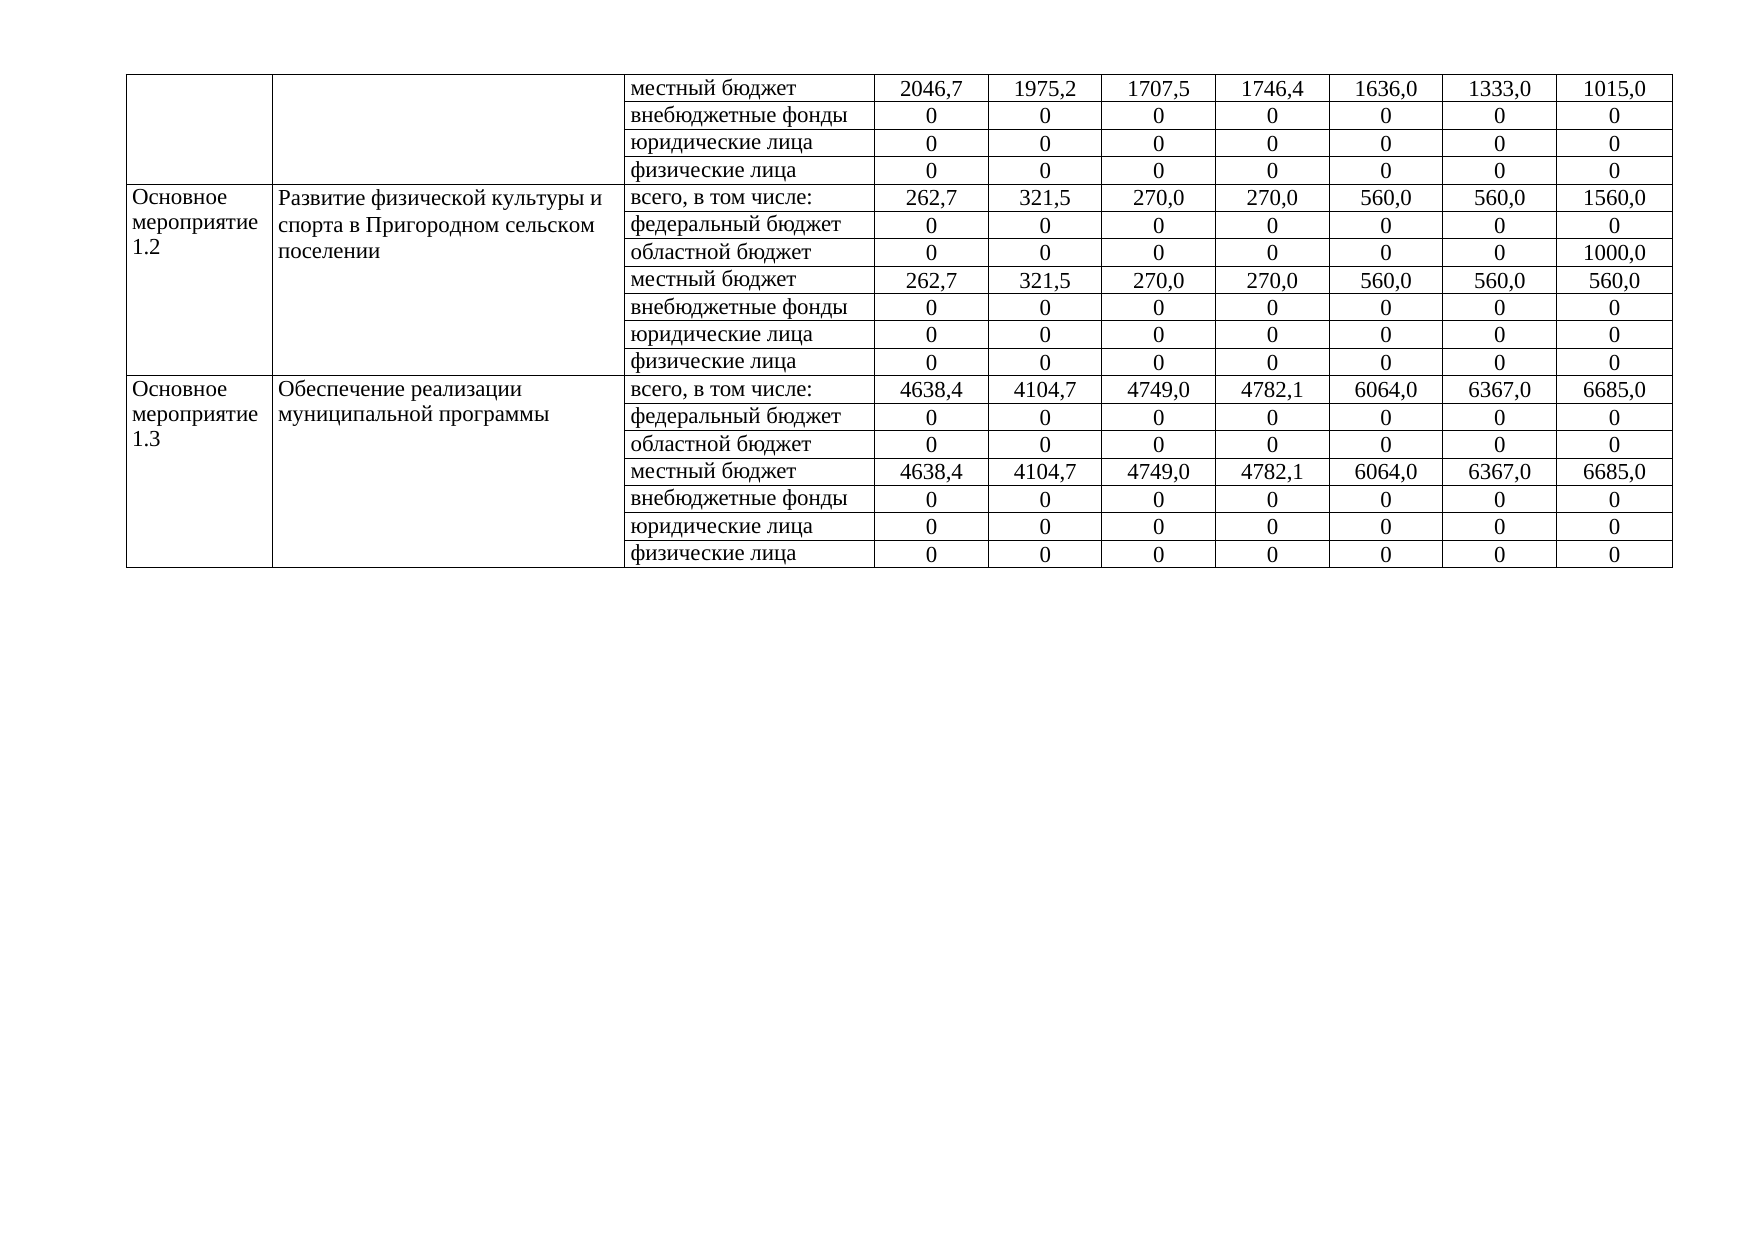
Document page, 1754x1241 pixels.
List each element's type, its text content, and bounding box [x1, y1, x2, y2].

table_cell 0 [1557, 130, 1672, 156]
table_cell 0 [1102, 212, 1215, 238]
table_cell 0 [1443, 130, 1556, 156]
table_cell 1975,2 [989, 75, 1101, 101]
table_cell 0 [1216, 212, 1329, 238]
table_cell 0 [1216, 349, 1329, 375]
table_cell 1015,0 [1557, 75, 1672, 101]
table_cell 0 [1330, 102, 1442, 129]
table_cell 0 [1557, 321, 1672, 348]
table_cell Основное мероприятие 1.2 [127, 185, 272, 375]
table_cell 0 [989, 130, 1101, 156]
table_cell 0 [1216, 102, 1329, 129]
table_cell 560,0 [1443, 267, 1556, 293]
table_cell 0 [1443, 541, 1556, 567]
table_cell 0 [875, 349, 988, 375]
table_cell внебюджетные фонды [625, 294, 874, 320]
table_cell местный бюджет [625, 459, 874, 485]
table_cell 0 [1443, 102, 1556, 129]
table_cell 0 [1102, 349, 1215, 375]
table_cell 0 [875, 157, 988, 183]
table_cell местный бюджет [625, 267, 874, 293]
table_cell 6367,0 [1443, 376, 1556, 403]
table_cell 0 [1557, 157, 1672, 183]
table_cell 6064,0 [1330, 376, 1442, 403]
table_cell 270,0 [1102, 185, 1215, 211]
table_cell 0 [1102, 102, 1215, 129]
table_cell 0 [989, 541, 1101, 567]
table_cell 0 [989, 102, 1101, 129]
table_cell 321,5 [989, 185, 1101, 211]
table_cell 0 [1330, 486, 1442, 512]
table_cell 1560,0 [1557, 185, 1672, 211]
table_cell 0 [1216, 513, 1329, 539]
table_cell 262,7 [875, 267, 988, 293]
table_cell внебюджетные фонды [625, 102, 874, 129]
table_cell 0 [1102, 541, 1215, 567]
table_cell 270,0 [1216, 185, 1329, 211]
table_cell 0 [1330, 212, 1442, 238]
table_cell юридические лица [625, 321, 874, 348]
table_cell 0 [1216, 130, 1329, 156]
table_cell 0 [1216, 486, 1329, 512]
table_cell 0 [875, 431, 988, 457]
table_cell 6685,0 [1557, 459, 1672, 485]
table_cell 0 [989, 513, 1101, 539]
table_cell 321,5 [989, 267, 1101, 293]
table_cell 0 [1102, 239, 1215, 266]
table_cell 0 [1102, 157, 1215, 183]
table_cell 0 [1330, 404, 1442, 430]
table_cell 0 [1443, 321, 1556, 348]
table_cell 0 [1330, 157, 1442, 183]
table_cell всего, в том числе: [625, 376, 874, 403]
table_cell 0 [1443, 212, 1556, 238]
table_cell областной бюджет [625, 239, 874, 266]
table_cell 0 [1443, 349, 1556, 375]
table_cell 0 [1330, 321, 1442, 348]
table_cell 0 [989, 239, 1101, 266]
table_cell 0 [875, 541, 988, 567]
table_cell 6367,0 [1443, 459, 1556, 485]
table_cell 1707,5 [1102, 75, 1215, 101]
table_cell 0 [1557, 541, 1672, 567]
table_cell внебюджетные фонды [625, 486, 874, 512]
table_cell 0 [1443, 486, 1556, 512]
table_cell 0 [1102, 486, 1215, 512]
table_cell Основное мероприятие 1.3 [127, 376, 272, 567]
table_cell 0 [1557, 212, 1672, 238]
table_cell 0 [875, 513, 988, 539]
table_cell физические лица [625, 349, 874, 375]
table_cell федеральный бюджет [625, 212, 874, 238]
table_cell 0 [1443, 431, 1556, 457]
table_cell 0 [989, 349, 1101, 375]
table_cell 4104,7 [989, 459, 1101, 485]
table_cell 0 [875, 486, 988, 512]
table_cell Обеспечение реализации муниципальной программы [273, 376, 624, 567]
table_cell 0 [1443, 239, 1556, 266]
table_cell 0 [989, 294, 1101, 320]
table_cell 0 [1330, 239, 1442, 266]
table_cell 0 [989, 157, 1101, 183]
table_cell 0 [1102, 130, 1215, 156]
table_cell 0 [1330, 349, 1442, 375]
table_cell 0 [1330, 294, 1442, 320]
table_cell юридические лица [625, 130, 874, 156]
table_cell 4749,0 [1102, 459, 1215, 485]
table_cell 0 [1443, 404, 1556, 430]
table_cell 0 [1557, 102, 1672, 129]
table_cell 0 [875, 321, 988, 348]
table_cell 0 [875, 212, 988, 238]
table_cell 0 [1557, 404, 1672, 430]
table_cell всего, в том числе: [625, 185, 874, 211]
table_cell 0 [1330, 130, 1442, 156]
table_cell 0 [989, 486, 1101, 512]
table_cell 6064,0 [1330, 459, 1442, 485]
table_cell физические лица [625, 541, 874, 567]
table_cell 4782,1 [1216, 376, 1329, 403]
table_cell Развитие физической культуры и спорта в Пригородном сельском поселении [273, 185, 624, 375]
table_cell 270,0 [1216, 267, 1329, 293]
table_cell 0 [875, 102, 988, 129]
table_cell 0 [1557, 486, 1672, 512]
table_cell 560,0 [1330, 185, 1442, 211]
table_cell 0 [1216, 239, 1329, 266]
table_cell 0 [1330, 541, 1442, 567]
table_cell 0 [1330, 431, 1442, 457]
table_cell 0 [989, 212, 1101, 238]
table_cell 0 [1443, 294, 1556, 320]
table_cell 0 [1557, 294, 1672, 320]
table_cell 0 [1102, 294, 1215, 320]
table_cell 0 [1443, 513, 1556, 539]
table_cell 0 [1102, 431, 1215, 457]
table_cell 560,0 [1557, 267, 1672, 293]
table_cell 262,7 [875, 185, 988, 211]
table_cell 0 [1330, 513, 1442, 539]
table_cell местный бюджет [625, 75, 874, 101]
table_cell 0 [989, 431, 1101, 457]
table_cell 0 [1216, 431, 1329, 457]
table_cell 1636,0 [1330, 75, 1442, 101]
table_cell 4782,1 [1216, 459, 1329, 485]
table_cell 0 [1557, 431, 1672, 457]
table_cell 560,0 [1330, 267, 1442, 293]
table_cell 560,0 [1443, 185, 1556, 211]
table_cell 0 [875, 239, 988, 266]
table_cell 1333,0 [1443, 75, 1556, 101]
table_cell физические лица [625, 157, 874, 183]
table_cell 4638,4 [875, 459, 988, 485]
table_cell федеральный бюджет [625, 404, 874, 430]
table_cell 0 [1216, 404, 1329, 430]
table_cell 270,0 [1102, 267, 1215, 293]
table_cell 0 [1102, 513, 1215, 539]
table_cell 4104,7 [989, 376, 1101, 403]
table_cell 0 [875, 130, 988, 156]
table_cell 0 [1102, 404, 1215, 430]
table_cell 4638,4 [875, 376, 988, 403]
table_cell 0 [875, 404, 988, 430]
table_cell 0 [1102, 321, 1215, 348]
table_cell 0 [1557, 349, 1672, 375]
table_cell 0 [1216, 294, 1329, 320]
table_cell 4749,0 [1102, 376, 1215, 403]
table_cell 1746,4 [1216, 75, 1329, 101]
table_cell 0 [875, 294, 988, 320]
table_cell 6685,0 [1557, 376, 1672, 403]
table_cell областной бюджет [625, 431, 874, 457]
table_cell 0 [1216, 157, 1329, 183]
table_cell 2046,7 [875, 75, 988, 101]
table_cell 0 [1216, 541, 1329, 567]
table_cell 0 [1443, 157, 1556, 183]
table_cell 0 [989, 321, 1101, 348]
table_cell 1000,0 [1557, 239, 1672, 266]
table_cell юридические лица [625, 513, 874, 539]
table_cell 0 [1557, 513, 1672, 539]
table_cell 0 [1216, 321, 1329, 348]
table_cell 0 [989, 404, 1101, 430]
